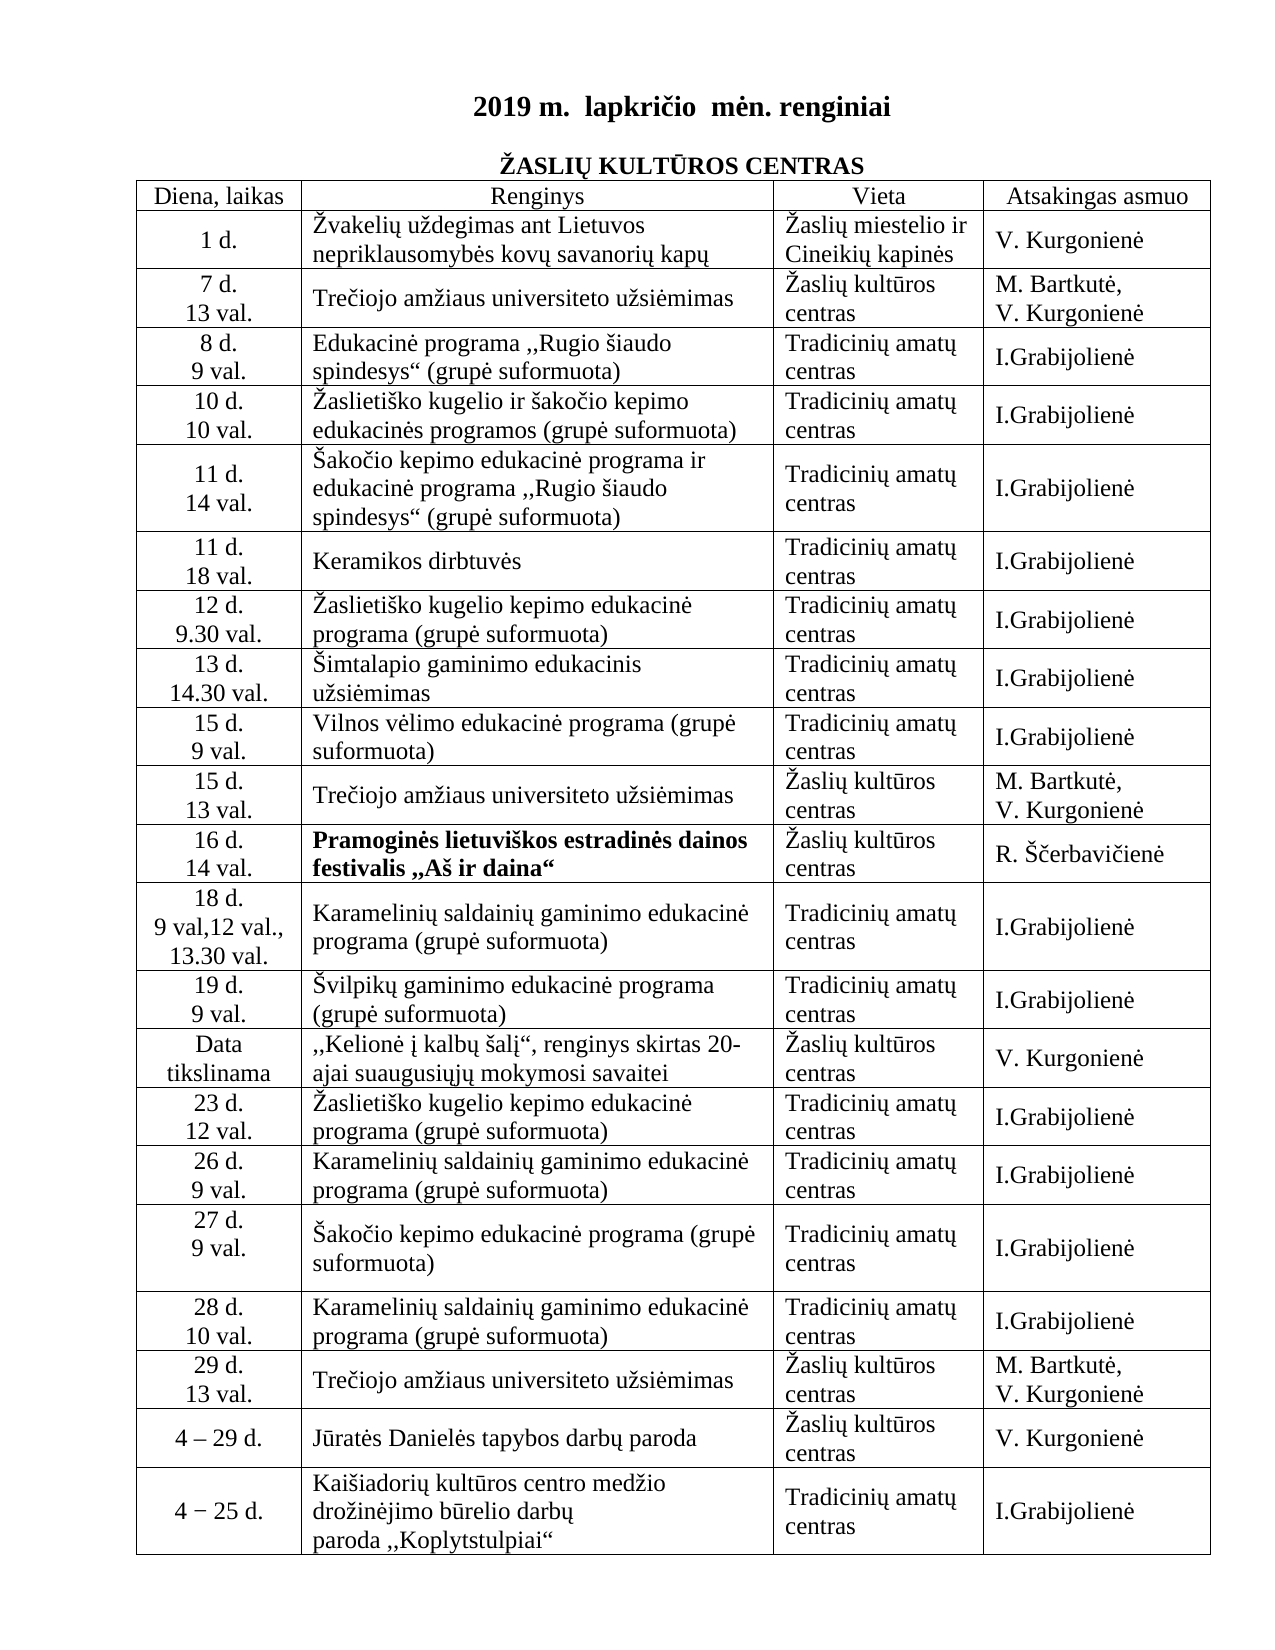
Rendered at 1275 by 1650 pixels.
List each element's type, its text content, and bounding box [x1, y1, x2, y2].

table_cell Žaslietiško kugelio ir šakočio kepimo edukacinės programos (grupė suformuota) [302, 386, 773, 444]
table_cell 11 d. 14 val. [137, 445, 301, 531]
table_cell 15 d. 9 val. [137, 708, 301, 765]
table_cell Tradicinių amatų centras [774, 1292, 983, 1349]
table_cell V. Kurgonienė [984, 211, 1210, 268]
table_cell 15 d. 13 val. [137, 766, 301, 824]
table_cell 23 d. 12 val. [137, 1088, 301, 1145]
table_cell I.Grabijolienė [984, 445, 1210, 531]
table_cell 29 d. 13 val. [137, 1351, 301, 1408]
table_cell 12 d. 9.30 val. [137, 591, 301, 648]
table_cell Žaslietiško kugelio kepimo edukacinė programa (grupė suformuota) [302, 591, 773, 648]
table_cell Tradicinių amatų centras [774, 971, 983, 1028]
table_cell Žaslių kultūros centras [774, 825, 983, 882]
table_cell 27 d. 9 val. [137, 1205, 301, 1291]
table_cell 8 d. 9 val. [137, 328, 301, 385]
table_cell Žaslių kultūros centras [774, 1029, 983, 1087]
table_cell ,,Kelionė į kalbų šalį“, renginys skirtas 20-ajai suaugusiųjų mokymosi savaitei [302, 1029, 773, 1087]
table_cell 13 d. 14.30 val. [137, 649, 301, 707]
table_cell Šakočio kepimo edukacinė programa (grupė suformuota) [302, 1205, 773, 1291]
table_cell I.Grabijolienė [984, 328, 1210, 385]
table_header Renginys [302, 181, 773, 209]
table_cell 4 – 29 d. [137, 1409, 301, 1467]
table_cell I.Grabijolienė [984, 1292, 1210, 1349]
table_cell Tradicinių amatų centras [774, 445, 983, 531]
table_cell 26 d. 9 val. [137, 1146, 301, 1204]
table_cell Karamelinių saldainių gaminimo edukacinė programa (grupė suformuota) [302, 883, 773, 969]
table_cell Tradicinių amatų centras [774, 1088, 983, 1145]
table_cell I.Grabijolienė [984, 1468, 1210, 1554]
table_header Vieta [774, 181, 983, 209]
table_cell Kaišiadorių kultūros centro medžio drožinėjimo būrelio darbų paroda ,,Koplytstulpiai“ [302, 1468, 773, 1554]
table_cell Šimtalapio gaminimo edukacinis užsiėmimas [302, 649, 773, 707]
table_cell Trečiojo amžiaus universiteto užsiėmimas [302, 766, 773, 824]
table_cell Žvakelių uždegimas ant Lietuvos nepriklausomybės kovų savanorių kapų [302, 211, 773, 268]
table_cell I.Grabijolienė [984, 1088, 1210, 1145]
table_cell Tradicinių amatų centras [774, 1146, 983, 1204]
table_cell I.Grabijolienė [984, 1205, 1210, 1291]
table_cell 28 d. 10 val. [137, 1292, 301, 1349]
table_cell Tradicinių amatų centras [774, 1205, 983, 1291]
table_header Atsakingas asmuo [984, 181, 1210, 209]
table_cell Žaslių kultūros centras [774, 269, 983, 327]
table_cell Jūratės Danielės tapybos darbų paroda [302, 1409, 773, 1467]
text 2019 m. lapkričio mėn. renginiai [148, 89, 1216, 122]
table_cell 7 d. 13 val. [137, 269, 301, 327]
table_cell Tradicinių amatų centras [774, 328, 983, 385]
table_cell Tradicinių amatų centras [774, 532, 983, 589]
table_cell 11 d. 18 val. [137, 532, 301, 589]
table_cell Tradicinių amatų centras [774, 591, 983, 648]
table_cell Tradicinių amatų centras [774, 1468, 983, 1554]
table_cell I.Grabijolienė [984, 532, 1210, 589]
table_cell Žaslių miestelio ir Cineikių kapinės [774, 211, 983, 268]
table_cell I.Grabijolienė [984, 591, 1210, 648]
table_cell Vilnos vėlimo edukacinė programa (grupė suformuota) [302, 708, 773, 765]
table_cell V. Kurgonienė [984, 1029, 1210, 1087]
table_cell Trečiojo amžiaus universiteto užsiėmimas [302, 269, 773, 327]
table_cell 10 d. 10 val. [137, 386, 301, 444]
table_cell Pramoginės lietuviškos estradinės dainos festivalis ,,Aš ir daina“ [302, 825, 773, 882]
table_cell Karamelinių saldainių gaminimo edukacinė programa (grupė suformuota) [302, 1292, 773, 1349]
table_cell Tradicinių amatų centras [774, 883, 983, 969]
table_cell 1 d. [137, 211, 301, 268]
table_cell Trečiojo amžiaus universiteto užsiėmimas [302, 1351, 773, 1408]
table_cell Žaslių kultūros centras [774, 1351, 983, 1408]
table_cell Žaslietiško kugelio kepimo edukacinė programa (grupė suformuota) [302, 1088, 773, 1145]
table_cell Keramikos dirbtuvės [302, 532, 773, 589]
table_cell M. Bartkutė, V. Kurgonienė [984, 1351, 1210, 1408]
table_cell Švilpikų gaminimo edukacinė programa (grupė suformuota) [302, 971, 773, 1028]
table_cell Tradicinių amatų centras [774, 708, 983, 765]
table_cell V. Kurgonienė [984, 1409, 1210, 1467]
table_cell R. Ščerbavičienė [984, 825, 1210, 882]
table_header Diena, laikas [137, 181, 301, 209]
table_cell Šakočio kepimo edukacinė programa ir edukacinė programa ,,Rugio šiaudo spindesys“ (grupė suformuota) [302, 445, 773, 531]
table_cell I.Grabijolienė [984, 883, 1210, 969]
table_cell M. Bartkutė, V. Kurgonienė [984, 766, 1210, 824]
table_cell M. Bartkutė, V. Kurgonienė [984, 269, 1210, 327]
table_cell Žaslių kultūros centras [774, 1409, 983, 1467]
table_cell Karamelinių saldainių gaminimo edukacinė programa (grupė suformuota) [302, 1146, 773, 1204]
table_cell Tradicinių amatų centras [774, 386, 983, 444]
text ŽASLIŲ KULTŪROS CENTRAS [148, 151, 1216, 180]
table_cell Tradicinių amatų centras [774, 649, 983, 707]
table_cell Edukacinė programa ,,Rugio šiaudo spindesys“ (grupė suformuota) [302, 328, 773, 385]
table_cell I.Grabijolienė [984, 649, 1210, 707]
table_cell 19 d. 9 val. [137, 971, 301, 1028]
table_cell Data tikslinama [137, 1029, 301, 1087]
table_cell I.Grabijolienė [984, 971, 1210, 1028]
table_cell Žaslių kultūros centras [774, 766, 983, 824]
table_cell I.Grabijolienė [984, 708, 1210, 765]
table_cell I.Grabijolienė [984, 1146, 1210, 1204]
table_cell 4 − 25 d. [137, 1468, 301, 1554]
table_cell I.Grabijolienė [984, 386, 1210, 444]
table_cell 18 d. 9 val,12 val., 13.30 val. [137, 883, 301, 969]
table_cell 16 d. 14 val. [137, 825, 301, 882]
